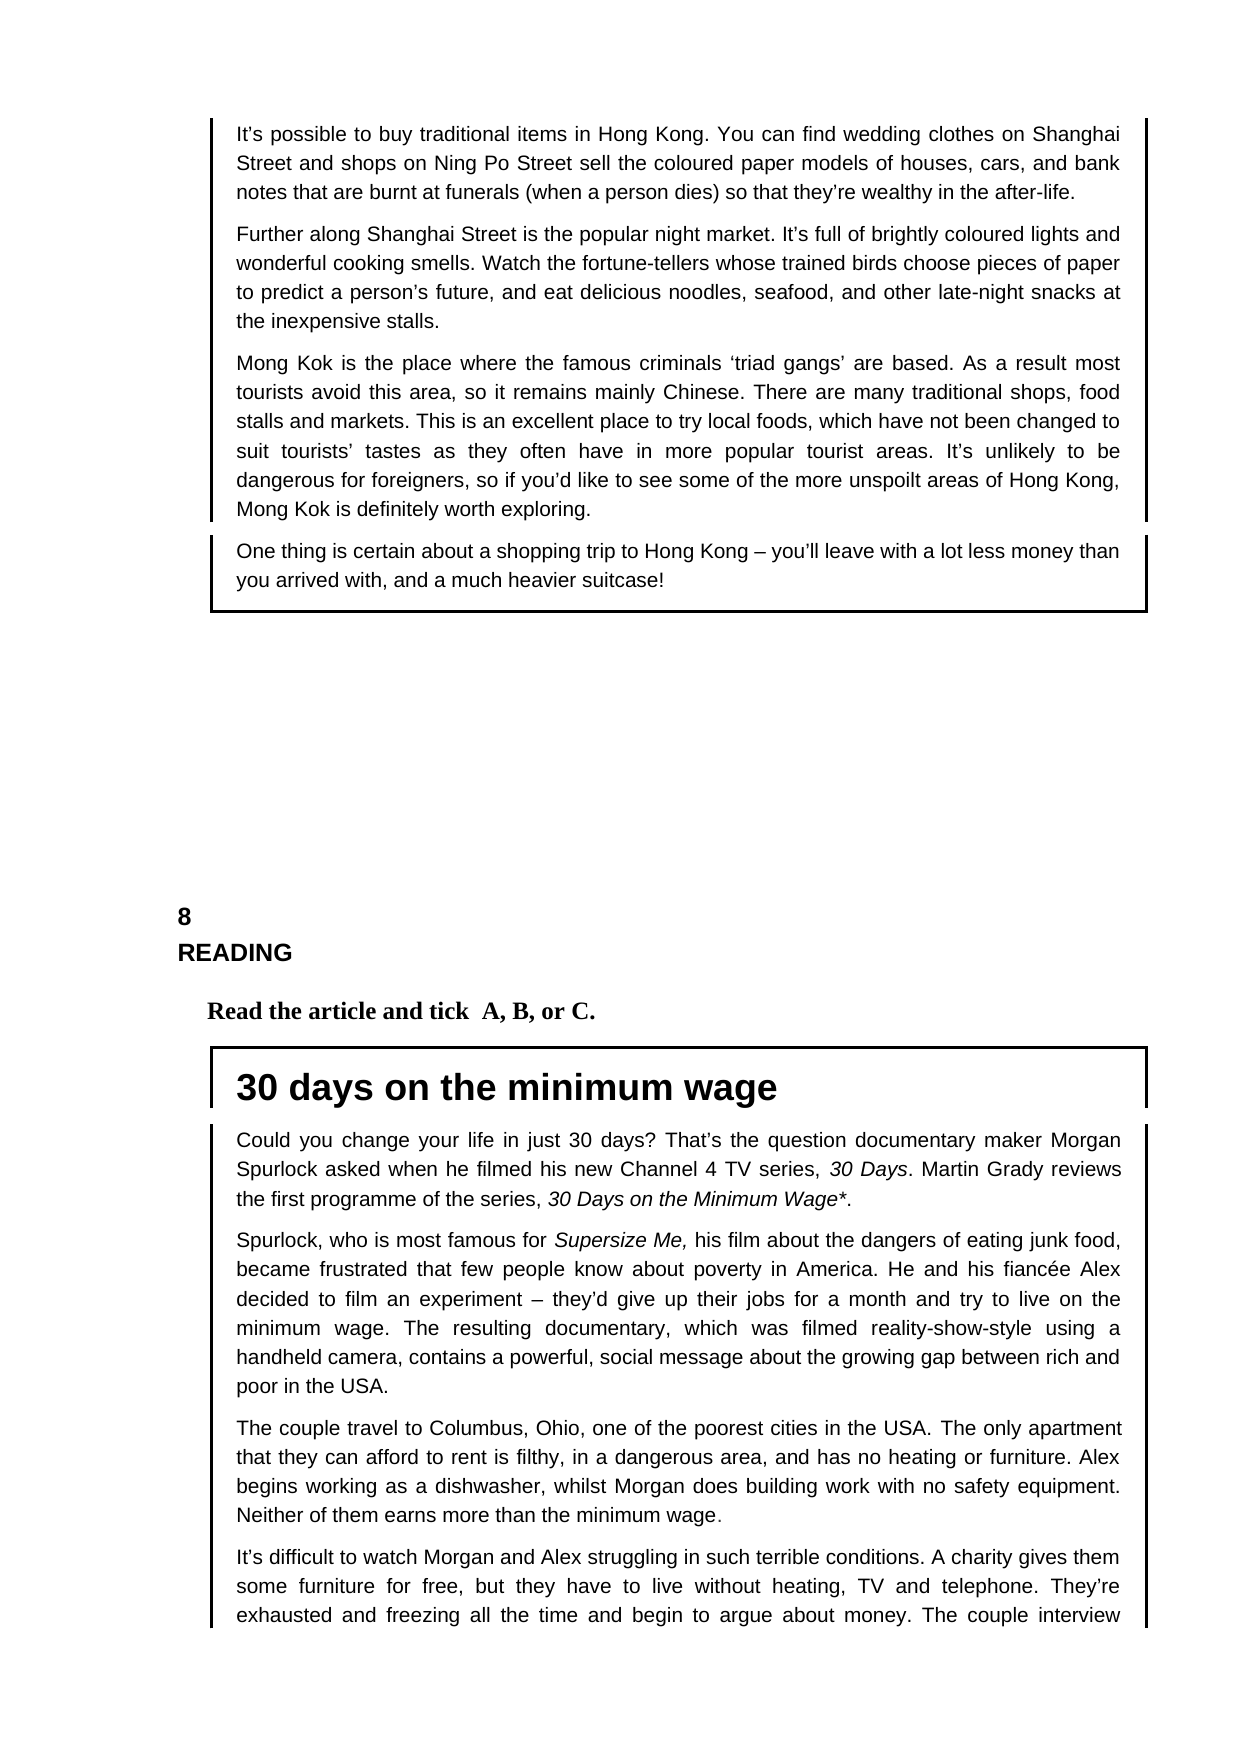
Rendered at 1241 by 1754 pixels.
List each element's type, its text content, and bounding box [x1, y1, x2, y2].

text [213, 1541, 1145, 1628]
text Further along is the popular night market. It’s full of brightly coloured lights and wonderful cooking smells. Watch the fortune-tellers whose trained birds choose pieces of paper to predict a person’s future, and eat delicious noodles, seafood, and other late-night snacks at the inexpensive stalls. [213, 218, 1145, 335]
text Mong Kok is the place where the famous criminals ‘triad gangs’ are based. As a result most tourists avoid this area, so it remains mainly Chinese. There are many traditional shops, food stalls and markets. This is an excellent place to try local foods, which have not been changed to suit tourists’ tastes as they often have in more popular tourist areas. It’s unlikely to be dangerous for foreigners, so if you’d like to see some of the more unspoilt areas of , Mong Kok is definitely worth exploring. [213, 347, 1145, 522]
text Could you change your life in just 30 days? That’s the question documentary maker Morgan Spurlock asked when he filmed his new Channel 4 TV series, 30 Days. Martin Grady reviews the first programme of the series, 30 Days on the Minimum Wage*. [213, 1124, 1145, 1212]
text 30 days on the minimum wage [213, 1049, 1145, 1108]
text One thing is certain about a shopping trip to – you’ll leave with a lot less money than you arrived with, and a much heavier suitcase! [213, 535, 1145, 610]
text It’s possible to buy traditional items in . You can find wedding clothes on Shanghai Street and shops on Ning Po Street sell the coloured paper models of houses, cars, and bank notes that are burnt at funerals (when a person dies) so that they’re wealthy in the after-life. [213, 118, 1145, 206]
text Read the article and tick A, B, or C. [207, 996, 1152, 1025]
subtitle 8 [177, 902, 1152, 932]
text The couple travel to , , one of the poorest cities in the . The only apartment that they can afford to rent is filthy, in a dangerous area, and has no heating or furniture. Alex begins working as a dishwasher, whilst Morgan does building work with no safety equipment. Neither of them earns more than the minimum wage. [213, 1412, 1145, 1528]
text Spurlock, who is most famous for Supersize Me, his film about the dangers of eating junk food, became frustrated that few people know about poverty in . He and his fiancée Alex decided to film an experiment – they’d give up their jobs for a month and try to live on the minimum wage. The resulting documentary, which was filmed reality-show-style using a handheld camera, contains a powerful, social message about the growing gap between rich and poor in the USA. [213, 1224, 1145, 1399]
subtitle READING [177, 938, 1152, 967]
